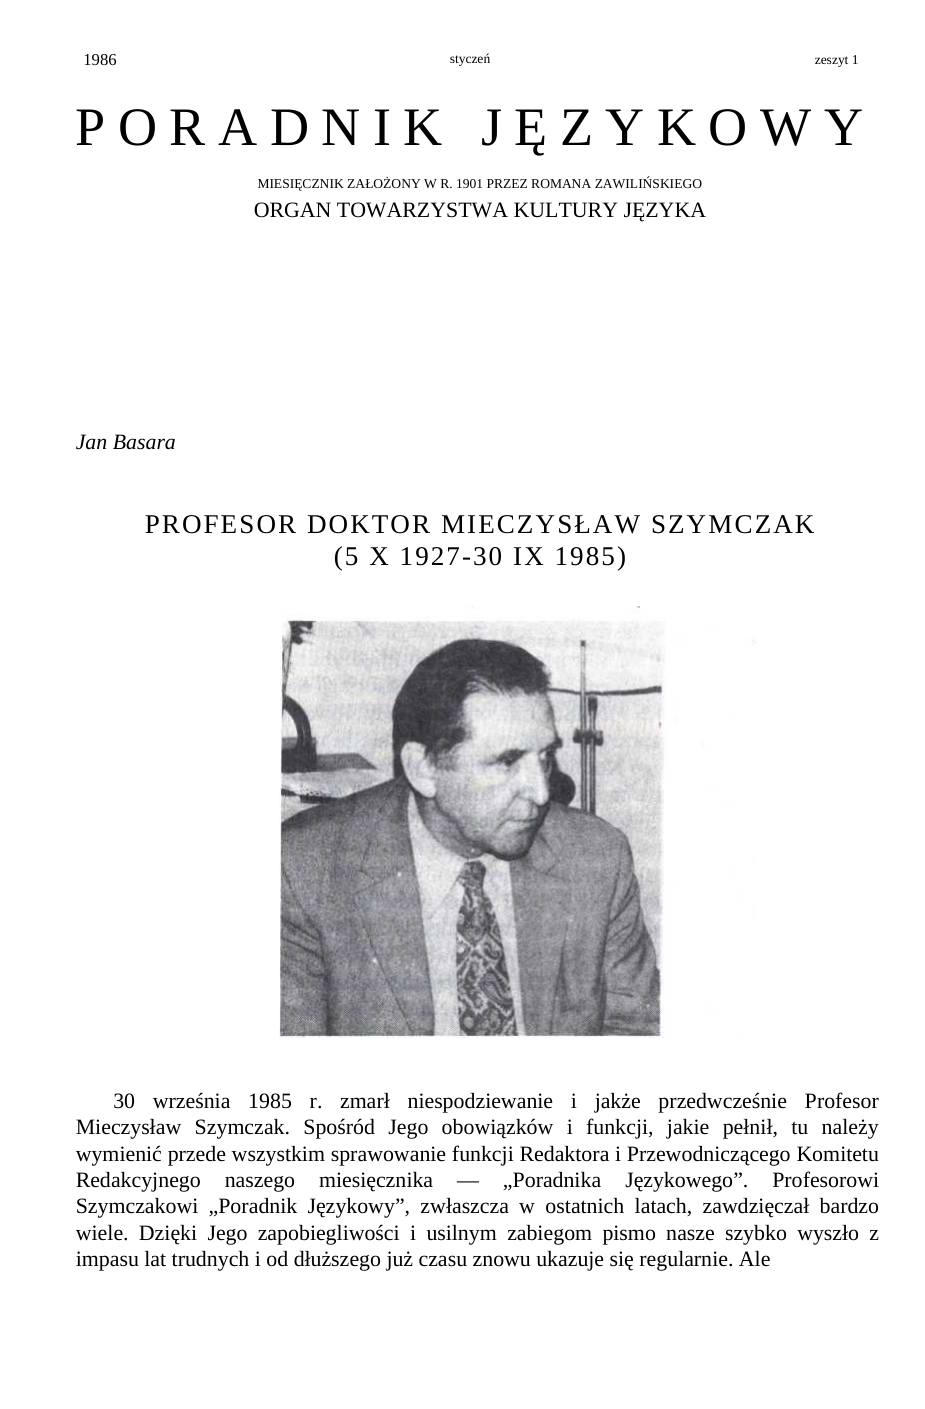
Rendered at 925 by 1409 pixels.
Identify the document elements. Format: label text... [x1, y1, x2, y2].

text 1986 [83, 52, 116, 68]
text 30 września 1985 r. zmarł niespodziewanie i jakże przedwcześnie Profesor Mieczysław Szymczak. Spośród Jego obowiązków i funkcji, jakie pełnił, tu należy wymienić przede wszystkim sprawowanie funkcji Redaktora i Przewodniczącego Komitetu Redakcyjnego naszego miesięcznika — „Poradnika Językowego”. Profesorowi Szymczakowi „Poradnik Językowy”, zwłaszcza w ostatnich latach, zawdzięczał bardzo wiele. Dzięki Jego zapobiegliwości i usilnym zabiegom pismo nasze szybko wyszło z impasu lat trudnych i od dłuższego już czasu znowu ukazuje się regularnie. Ale [76, 1087, 880, 1272]
text zeszyt 1 [814, 54, 858, 67]
text PORADNIK JĘZYKOWY [76, 102, 880, 156]
text styczeń [449, 53, 490, 67]
text ORGAN TOWARZYSTWA KULTURY JĘZYKA [80, 200, 880, 222]
text Jan Basara [76, 432, 176, 454]
text MIESIĘCZNIK ZAŁOŻONY W R. 1901 PRZEZ ROMANA ZAWILIŃSKIEGO [80, 177, 880, 191]
text PROFESOR DOKTOR MIECZYSŁAW SZYMCZAK [80, 512, 880, 539]
text (5 X 1927-30 IX 1985) [80, 543, 880, 570]
picture [279, 606, 757, 1038]
